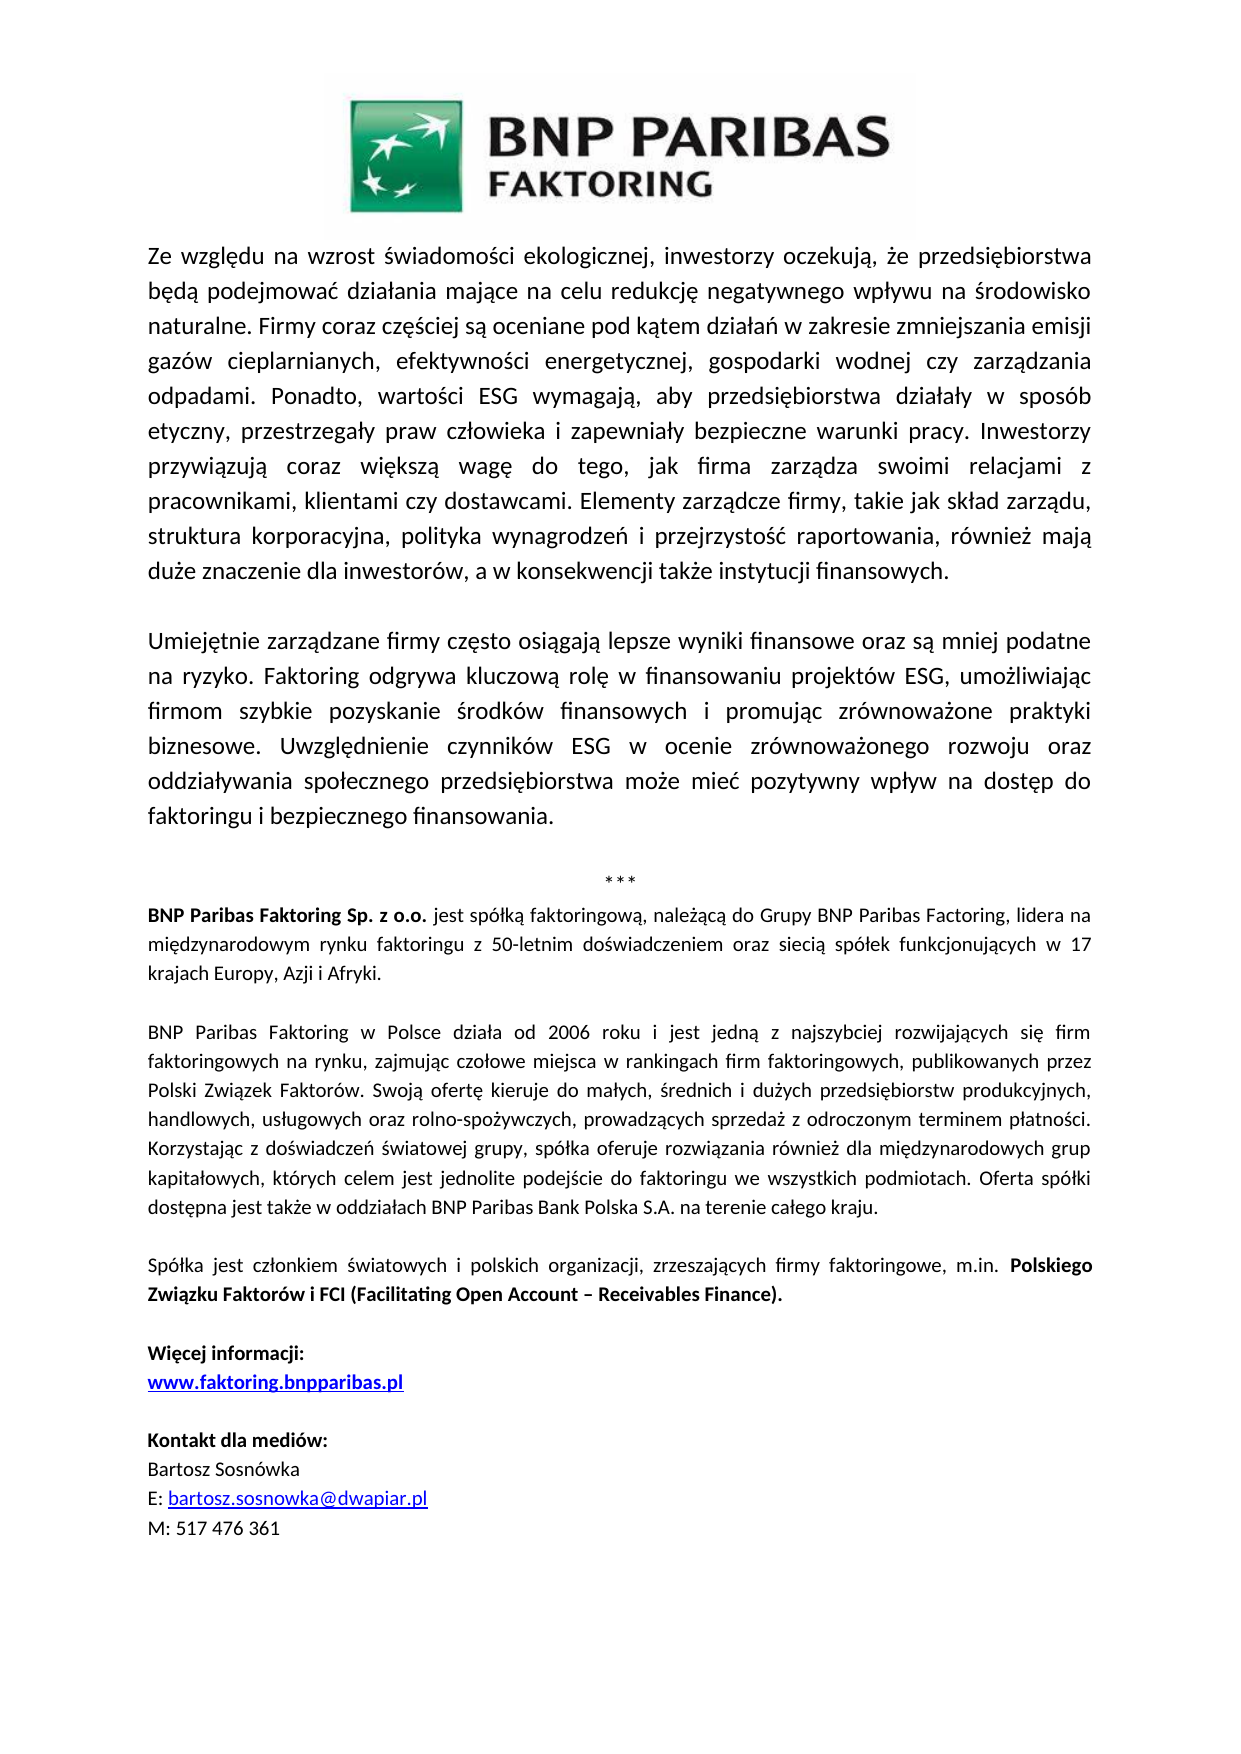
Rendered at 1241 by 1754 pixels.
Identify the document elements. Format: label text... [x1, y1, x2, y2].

text E: bartosz.sosnowka@dwapiar.pl [147, 1486, 1093, 1511]
text Kontakt dla mediów: [147, 1427, 1093, 1453]
text www.faktoring.bnpparibas.pl [147, 1369, 1093, 1394]
text Więcej informacji: [147, 1340, 1093, 1365]
text Ze względu na wzrost świadomości ekologicznej, inwestorzy oczekują, że przedsiębiorstwa będą podejmować działania mające na celu redukcję negatywnego wpływu na środowisko naturalne. Firmy coraz częściej są oceniane pod kątem działań w zakresie zmniejszania emisji gazów cieplarnianych, efektywności energetycznej, gospodarki wodnej czy zarządzania odpadami. Ponadto, wartości ESG wymagają, aby przedsiębiorstwa działały w sposób etyczny, przestrzegały praw człowieka i zapewniały bezpieczne warunki pracy. Inwestorzy przywiązują coraz większą wagę do tego, jak firma zarządza swoimi relacjami z pracownikami, klientami czy dostawcami. Elementy zarządcze firmy, takie jak skład zarządu, struktura korporacyjna, polityka wynagrodzeń i przejrzystość raportowania, również mają duże znaczenie dla inwestorów, a w konsekwencji także instytucji finansowych. [148, 240, 1093, 586]
text BNP Paribas Faktoring w Polsce działa od 2006 roku i jest jedną z najszybciej rozwijających się firm faktoringowych na rynku, zajmując czołowe miejsca w rankingach firm faktoringowych, publikowanych przez Polski Związek Faktorów. Swoją ofertę kieruje do małych, średnich i dużych przedsiębiorstw produkcyjnych, handlowych, usługowych oraz rolno-spożywczych, prowadzących sprzedaż z odroczonym terminem płatności. Korzystając z doświadczeń światowej grupy, spółka oferuje rozwiązania również dla międzynarodowych grup kapitałowych, których celem jest jednolite podejście do faktoringu we wszystkich podmiotach. Oferta spółki dostępna jest także w oddziałach BNP Paribas Bank Polska S.A. na terenie całego kraju. [148, 1019, 1093, 1219]
text BNP Paribas Faktoring Sp. z o.o. jest spółką faktoringową, należącą do Grupy BNP Paribas Factoring, lidera na międzynarodowym rynku faktoringu z 50-letnim doświadczeniem oraz siecią spółek funkcjonujących w 17 krajach Europy, Azji i Afryki. [148, 902, 1093, 986]
text M: 517 476 361 [147, 1515, 1093, 1540]
text Umiejętnie zarządzane firmy często osiągają lepsze wyniki finansowe oraz są mniej podatne na ryzyko. Faktoring odgrywa kluczową rolę w finansowaniu projektów ESG, umożliwiając firmom szybkie pozyskanie środków finansowych i promując zrównoważone praktyki biznesowe. Uwzględnienie czynników ESG w ocenie zrównoważonego rozwoju oraz oddziaływania społecznego przedsiębiorstwa może mieć pozytywny wpływ na dostęp do faktoringu i bezpiecznego finansowania. [148, 625, 1093, 831]
text Bartosz Sosnówka [147, 1456, 1093, 1482]
text Spółka jest członkiem światowych i polskich organizacji, zrzeszających firmy faktoringowe, m.in. Polskiego Związku Faktorów i FCI (Facilitating Open Account – Receivables Finance). [148, 1252, 1093, 1307]
picture [323, 73, 917, 240]
text *** [148, 870, 1093, 898]
